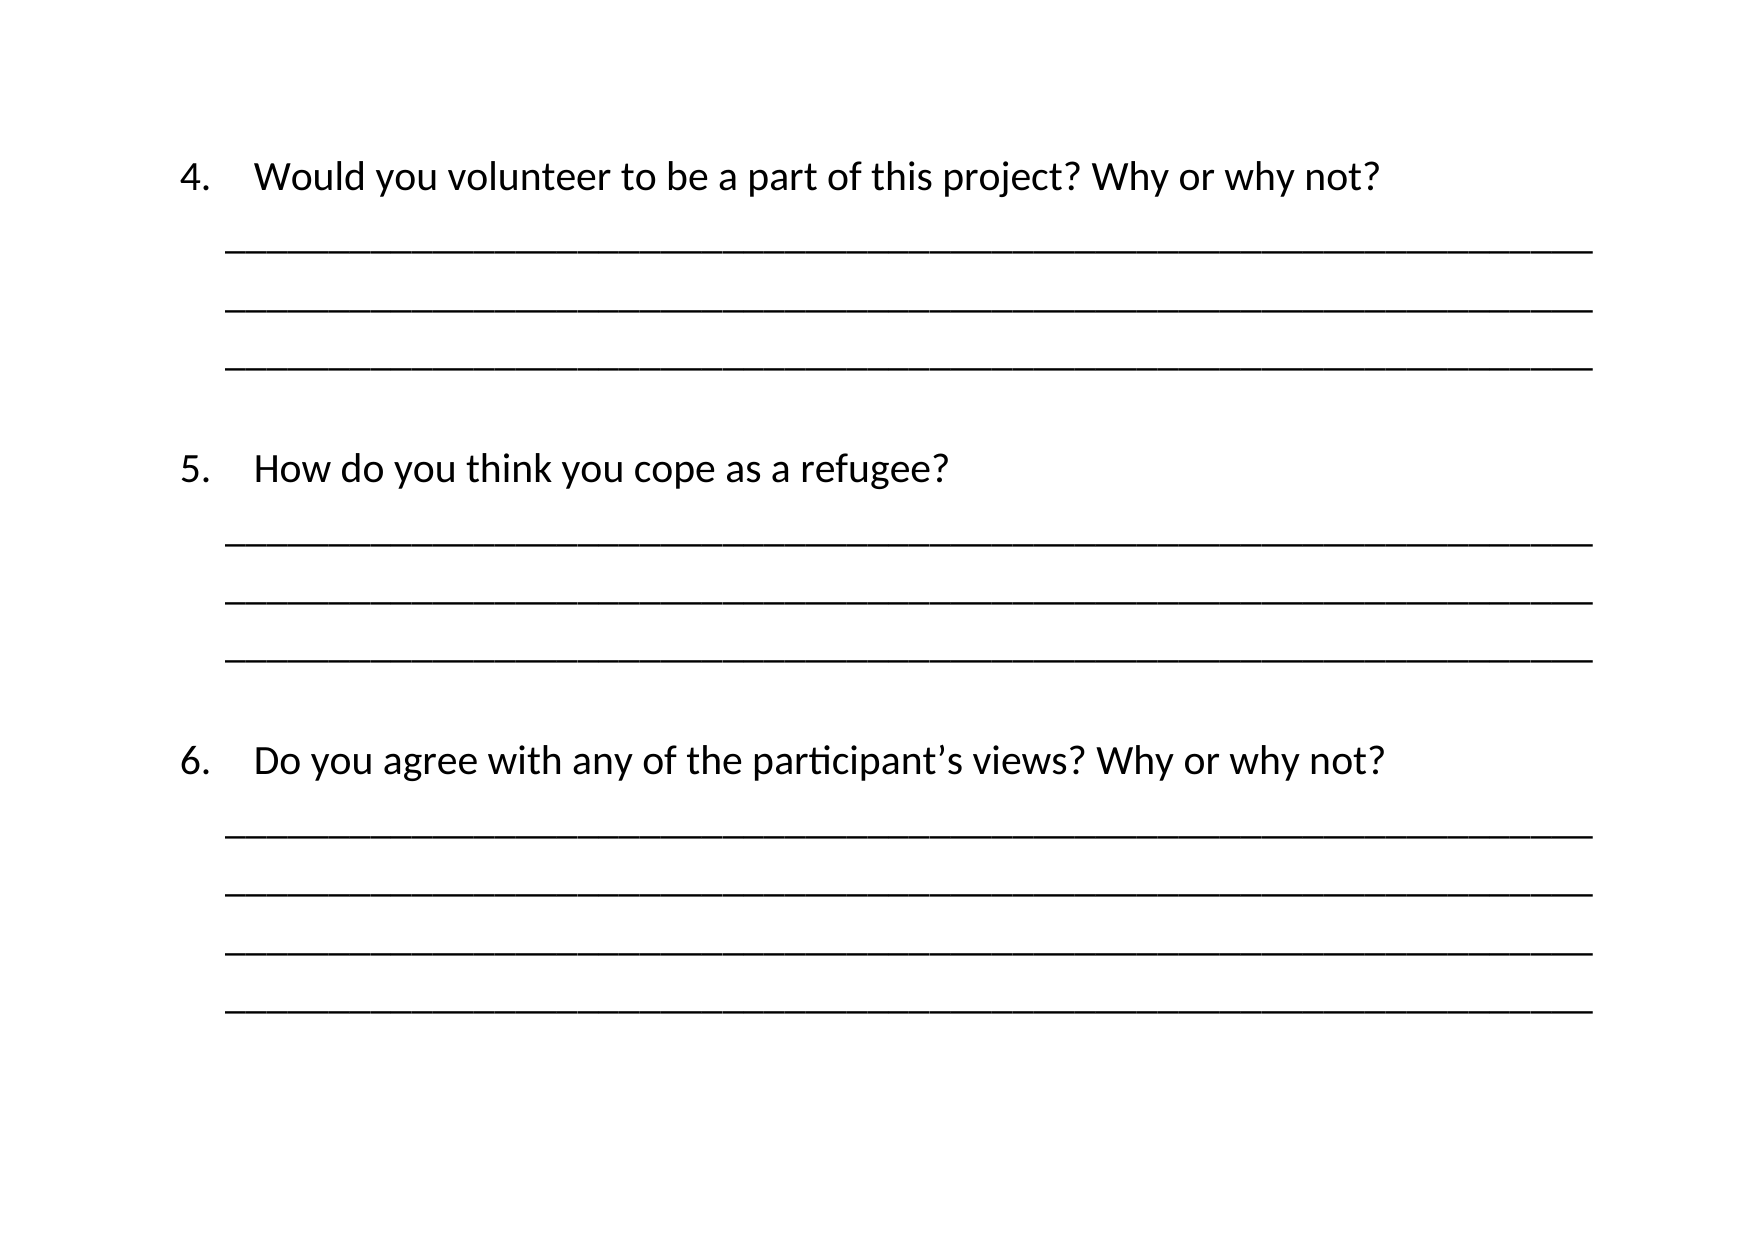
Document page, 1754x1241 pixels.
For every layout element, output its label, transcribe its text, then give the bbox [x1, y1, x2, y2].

list How do you think you cope as a refugee? [179, 442, 1604, 493]
list __________________________________________________________________ [225, 968, 1604, 1019]
list Do you agree with any of the participant’s views? Why or why not? [179, 734, 1604, 785]
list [225, 208, 1604, 376]
list Would you volunteer to be a part of this project? Why or why not? [179, 150, 1604, 201]
